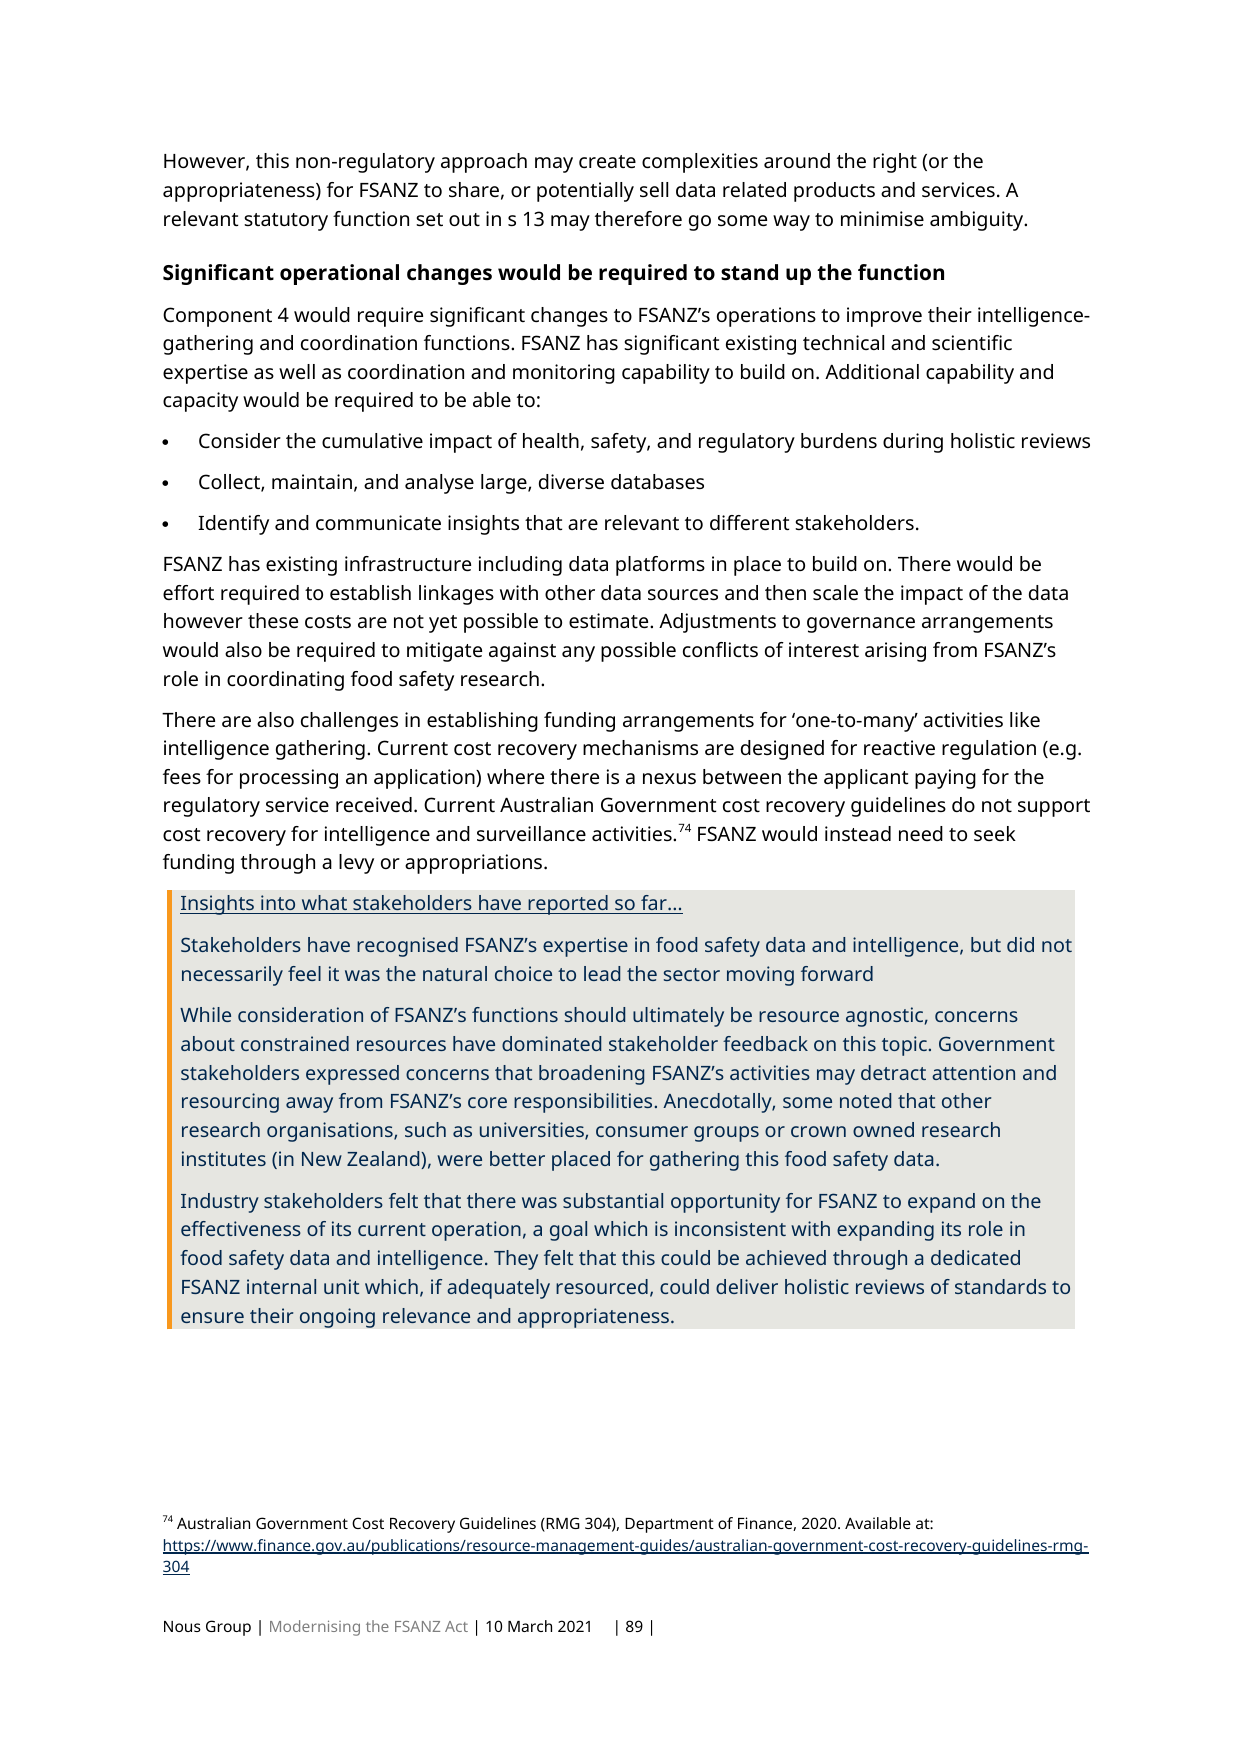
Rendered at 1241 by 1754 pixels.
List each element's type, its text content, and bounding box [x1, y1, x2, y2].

text Insights into what stakeholders have reported so far… [172, 890, 1075, 917]
text Collect, maintain, and analyse large, diverse databases [162, 469, 1092, 496]
text Identify and communicate insights that are relevant to different stakeholders. [162, 510, 1092, 537]
text Stakeholders have recognised FSANZ’s expertise in food safety data and intelligence, but did not necessarily feel it was the natural choice to lead the sector moving forward [172, 931, 1075, 987]
text Consider the cumulative impact of health, safety, and regulatory burdens during holistic reviews [162, 428, 1092, 454]
text While consideration of FSANZ’s functions should ultimately be resource agnostic, concerns about constrained resources have dominated stakeholder feedback on this topic. Government stakeholders expressed concerns that broadening FSANZ’s activities may detract attention and resourcing away from FSANZ’s core responsibilities. Anecdotally, some noted that other research organisations, such as universities, consumer groups or crown owned research institutes (in New Zealand), were better placed for gathering this food safety data. [172, 1001, 1075, 1172]
text Industry stakeholders felt that there was substantial opportunity for FSANZ to expand on the effectiveness of its current operation, a goal which is inconsistent with expanding its role in food safety data and intelligence. They felt that this could be achieved through a dedicated FSANZ internal unit which, if adequately resourced, could deliver holistic reviews of standards to ensure their ongoing relevance and appropriateness. [172, 1187, 1075, 1329]
text FSANZ has existing infrastructure including data platforms in place to build on. There would be effort required to establish linkages with other data sources and then scale the impact of the data however these costs are not yet possible to estimate. Adjustments to governance arrangements would also be required to mitigate against any possible conflicts of interest arising from FSANZ’s role in coordinating food safety research. [162, 551, 1092, 692]
subtitle Significant operational changes would be required to stand up the function [162, 258, 1092, 287]
text Component 4 would require significant changes to FSANZ’s operations to improve their intelligence-gathering and coordination functions. FSANZ has significant existing technical and scientific expertise as well as coordination and monitoring capability to build on. Additional capability and capacity would be required to be able to: [162, 301, 1092, 413]
text There are also challenges in establishing funding arrangements for ‘one-to-many’ activities like intelligence gathering. Current cost recovery mechanisms are designed for reactive regulation (e.g. fees for processing an application) where there is a nexus between the applicant paying for the regulatory service received. Current Australian Government cost recovery guidelines do not support cost recovery for intelligence and surveillance activities. FSANZ would instead need to seek funding through a levy or appropriations. [162, 706, 1092, 876]
text However, this non-regulatory approach may create complexities around the right (or the appropriateness) for FSANZ to share, or potentially sell data related products and services. A relevant statutory function set out in s 13 may therefore go some way to minimise ambiguity. [162, 148, 1092, 232]
